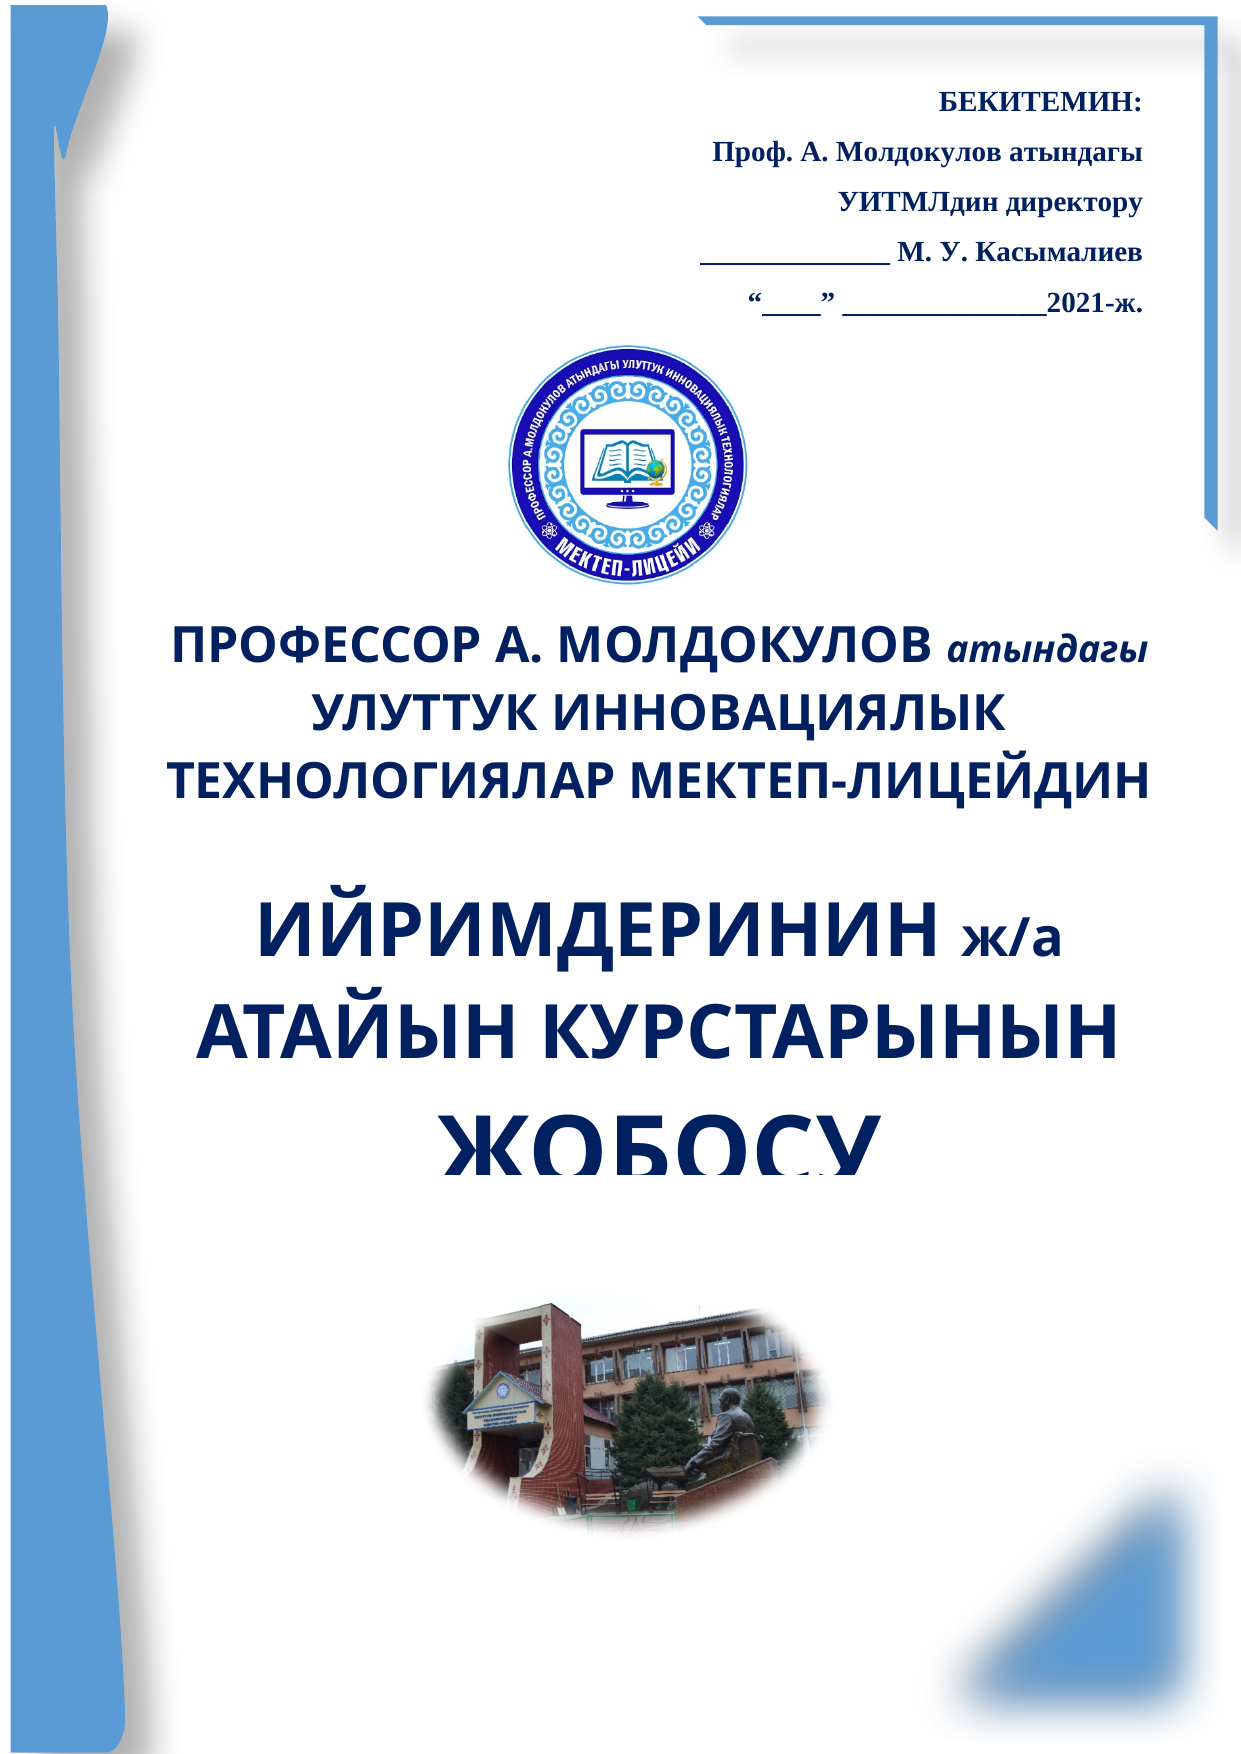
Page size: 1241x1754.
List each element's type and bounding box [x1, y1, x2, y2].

picture [505, 342, 750, 587]
picture [448, 1291, 806, 1513]
